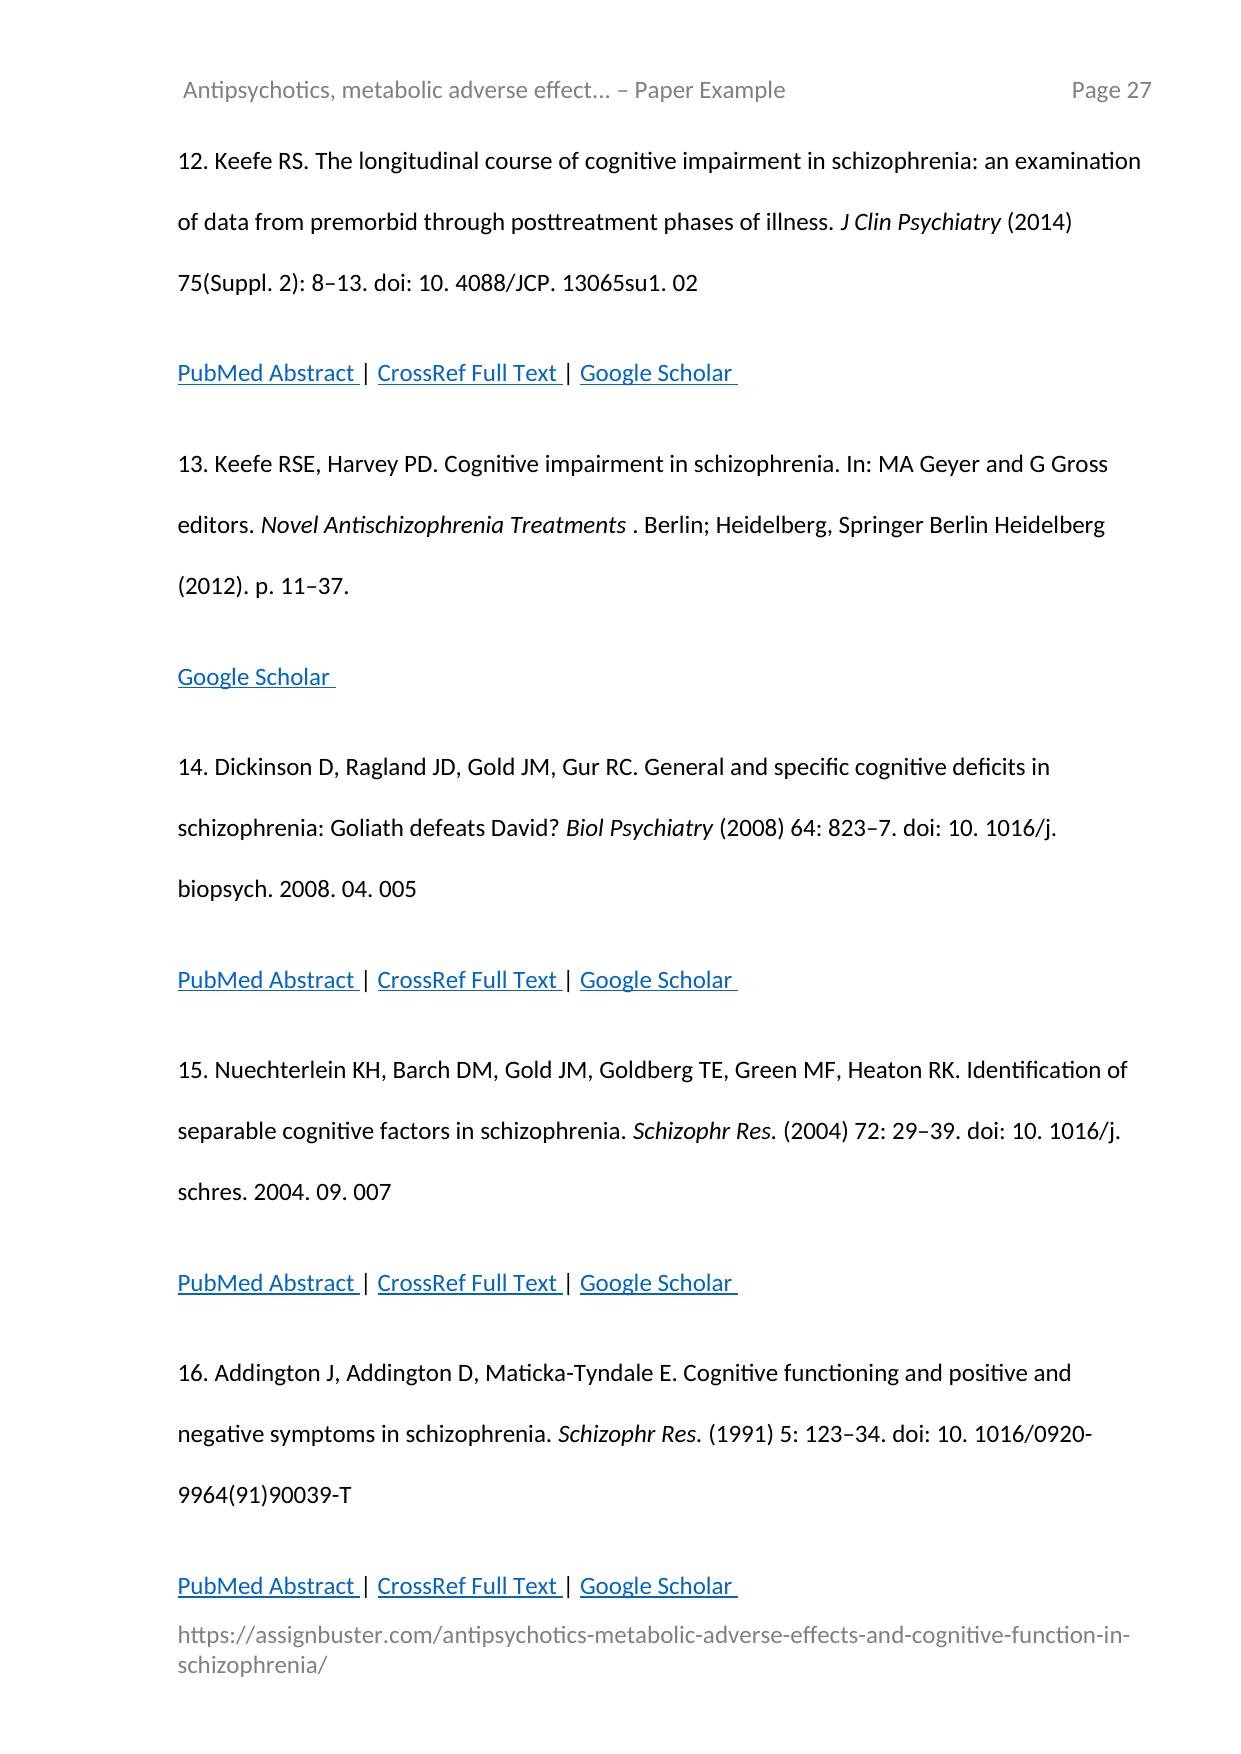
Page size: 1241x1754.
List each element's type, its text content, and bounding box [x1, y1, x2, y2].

text PubMed Abstract | CrossRef Full Text | Google Scholar [177, 1570, 1152, 1601]
text 12. Keefe RS. The longitudinal course of cognitive impairment in schizophrenia: an examination of data from premorbid through posttreatment phases of illness. J Clin Psychiatry (2014) 75(Suppl. 2): 8–13. doi: 10. 4088/JCP. 13065su1. 02 [177, 145, 1152, 298]
text 15. Nuechterlein KH, Barch DM, Gold JM, Goldberg TE, Green MF, Heaton RK. Identification of separable cognitive factors in schizophrenia. Schizophr Res. (2004) 72: 29–39. doi: 10. 1016/j. schres. 2004. 09. 007 [177, 1054, 1152, 1207]
text 14. Dickinson D, Ragland JD, Gold JM, Gur RC. General and specific cognitive deficits in schizophrenia: Goliath defeats David? Biol Psychiatry (2008) 64: 823–7. doi: 10. 1016/j. biopsych. 2008. 04. 005 [177, 751, 1152, 904]
text PubMed Abstract | CrossRef Full Text | Google Scholar [177, 358, 1152, 388]
text PubMed Abstract | CrossRef Full Text | Google Scholar [177, 964, 1152, 994]
text Google Scholar [177, 661, 1152, 691]
text PubMed Abstract | CrossRef Full Text | Google Scholar [177, 1267, 1152, 1297]
text 13. Keefe RSE, Harvey PD. Cognitive impairment in schizophrenia. In: MA Geyer and G Gross editors. Novel Antischizophrenia Treatments . Berlin; Heidelberg, Springer Berlin Heidelberg (2012). p. 11–37. [177, 448, 1152, 601]
text 16. Addington J, Addington D, Maticka-Tyndale E. Cognitive functioning and positive and negative symptoms in schizophrenia. Schizophr Res. (1991) 5: 123–34. doi: 10. 1016/0920-9964(91)90039-T [177, 1357, 1152, 1510]
